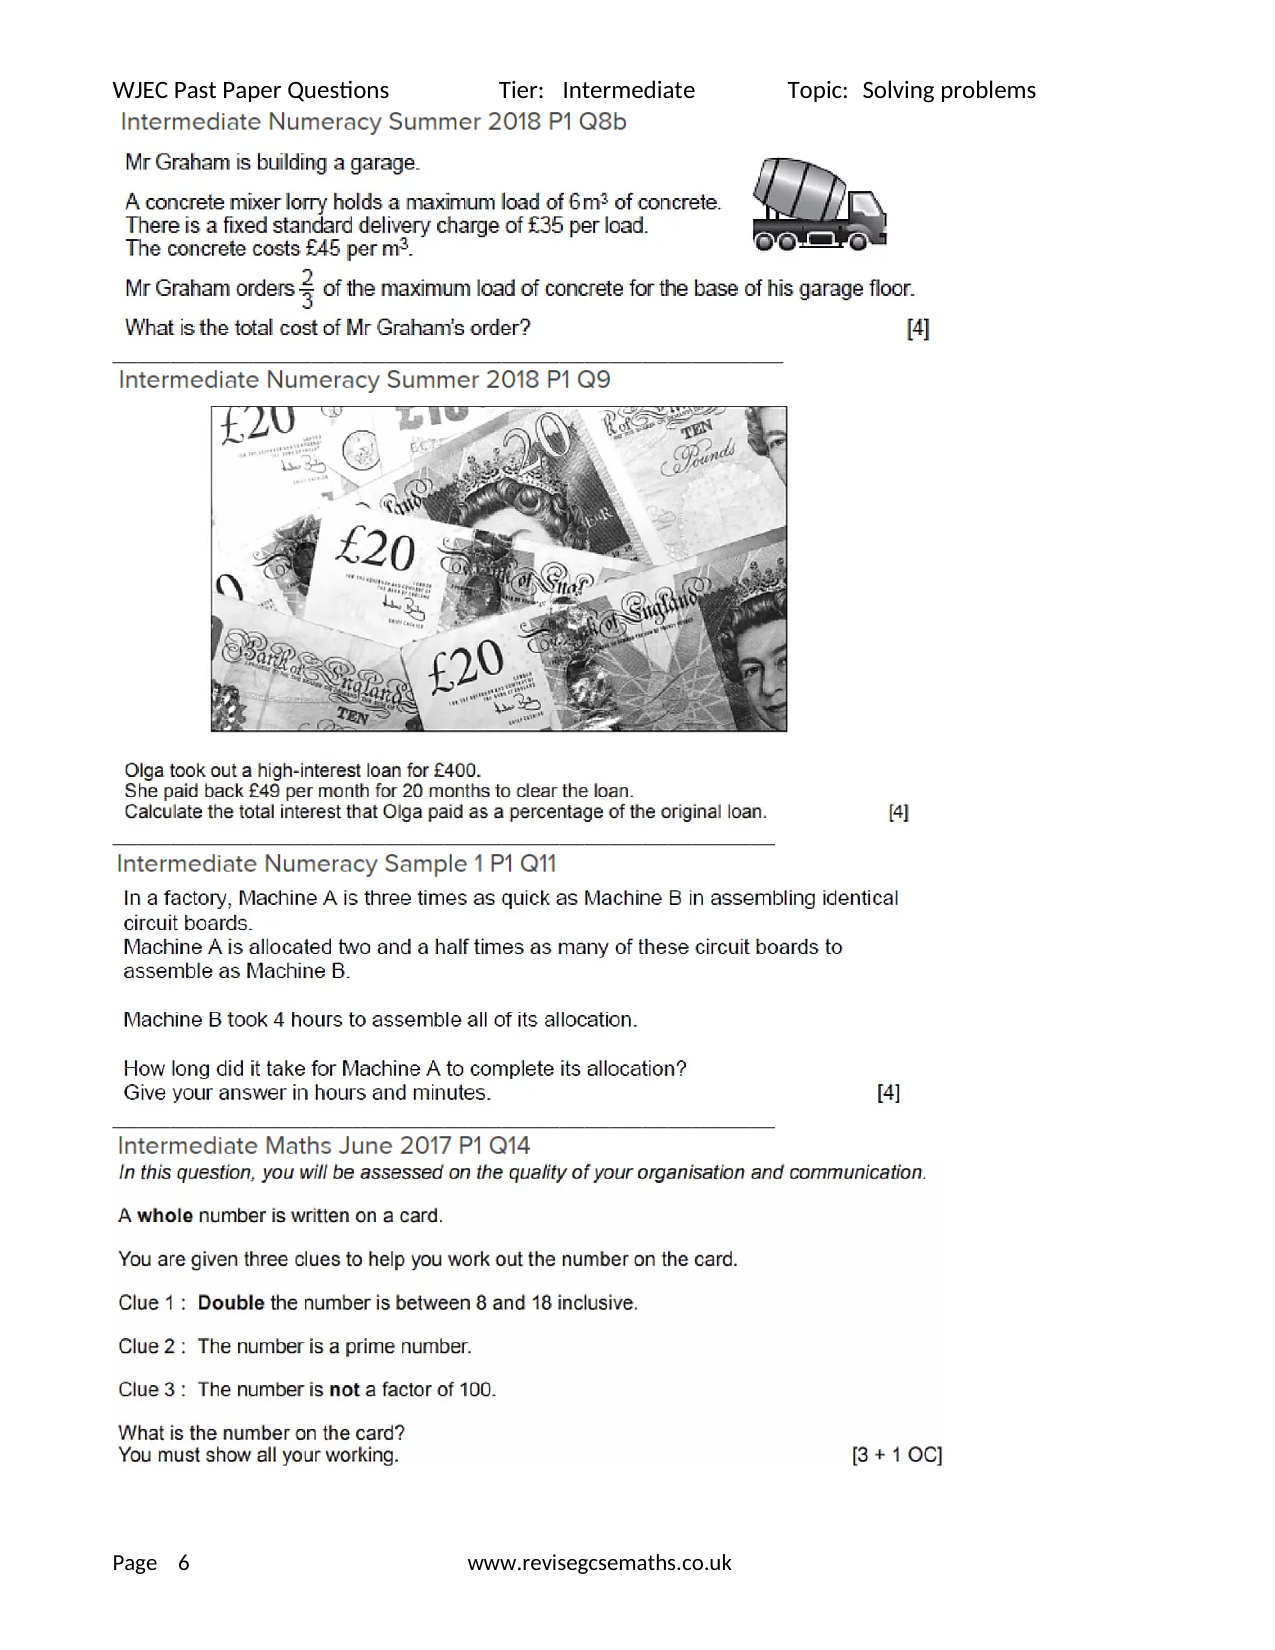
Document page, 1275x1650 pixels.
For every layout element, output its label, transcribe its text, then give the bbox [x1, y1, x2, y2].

picture [112, 365, 914, 828]
text ________________________________________________________________________________ [112, 1110, 1163, 1131]
picture [112, 1130, 945, 1466]
picture [112, 106, 944, 346]
picture [112, 848, 908, 1111]
text _________________________________________________________________________________ [112, 345, 1163, 365]
text ________________________________________________________________________________ [112, 828, 1163, 848]
